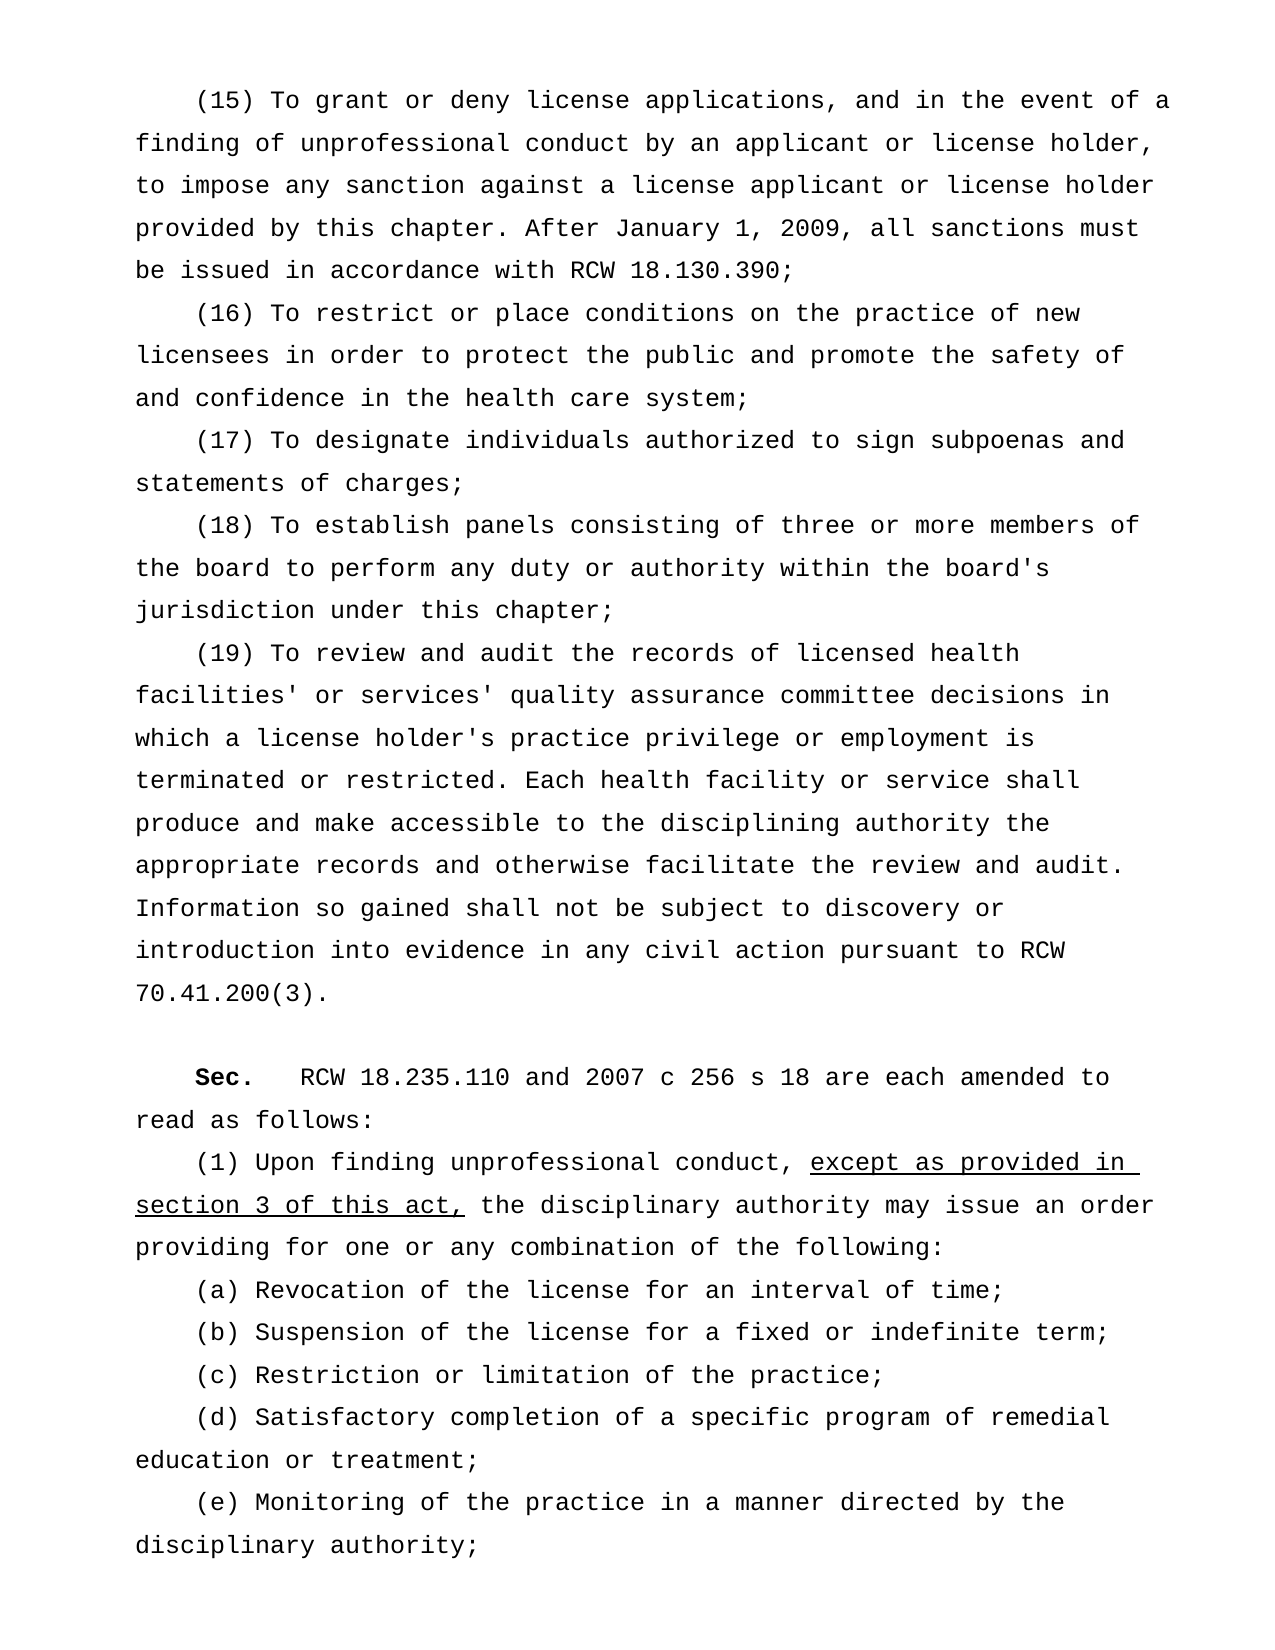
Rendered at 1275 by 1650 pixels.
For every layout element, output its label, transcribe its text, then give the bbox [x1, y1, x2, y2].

text (16) To restrict or place conditions on the practice of new licensees in order to protect the public and promote the safety of and confidence in the health care system; [135, 287, 1170, 415]
text (18) To establish panels consisting of three or more members of the board to perform any duty or authority within the board's jurisdiction under this chapter; [135, 500, 1170, 627]
text (1) Upon finding unprofessional conduct, except as provided in section 3 of this act, the disciplinary authority may issue an order providing for one or any combination of the following: [135, 1137, 1170, 1264]
text (15) To grant or deny license applications, and in the event of a finding of unprofessional conduct by an applicant or license holder, to impose any sanction against a license applicant or license holder provided by this chapter. After January 1, 2009, all sanctions must be issued in accordance with RCW 18.130.390; [135, 75, 1170, 287]
text (c) Restriction or limitation of the practice; [135, 1349, 1170, 1392]
text (a) Revocation of the license for an interval of time; [135, 1264, 1170, 1307]
text (19) To review and audit the records of licensed health facilities' or services' quality assurance committee decisions in which a license holder's practice privilege or employment is terminated or restricted. Each health facility or service shall produce and make accessible to the disciplining authority the appropriate records and otherwise facilitate the review and audit. Information so gained shall not be subject to discovery or introduction into evidence in any civil action pursuant to RCW 70.41.200(3). [135, 627, 1170, 1010]
text (d) Satisfactory completion of a specific program of remedial education or treatment; [135, 1392, 1170, 1477]
text Sec. RCW 18.235.110 and 2007 c 256 s 18 are each amended to read as follows: [135, 1052, 1170, 1137]
text (e) Monitoring of the practice in a manner directed by the disciplinary authority; [135, 1477, 1170, 1562]
text (17) To designate individuals authorized to sign subpoenas and statements of charges; [135, 415, 1170, 500]
text (b) Suspension of the license for a fixed or indefinite term; [135, 1307, 1170, 1349]
